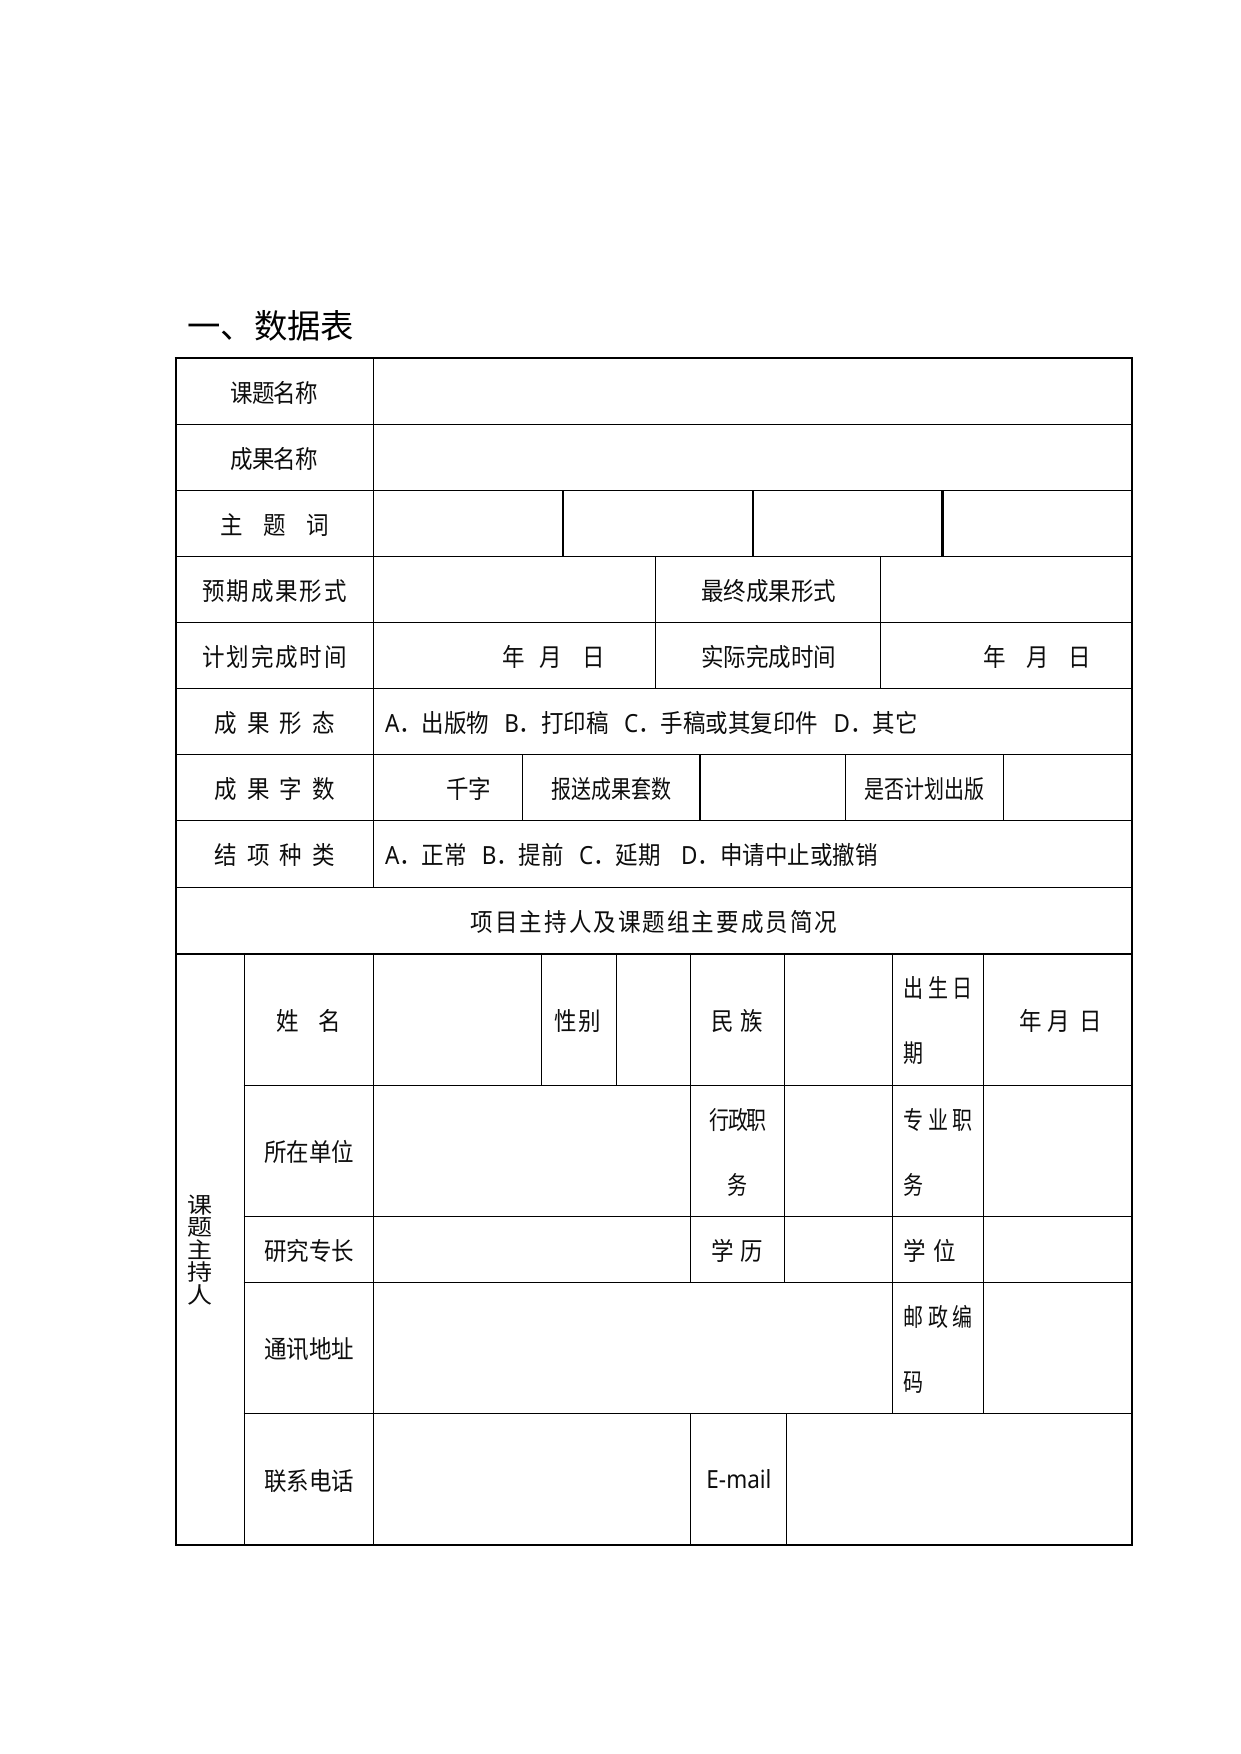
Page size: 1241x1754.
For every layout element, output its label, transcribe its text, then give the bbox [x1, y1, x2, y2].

table_cell [374, 1086, 690, 1216]
table_cell 姓 名 [245, 955, 373, 1084]
table_cell [944, 491, 1131, 556]
table_cell [374, 1217, 690, 1282]
table_cell [374, 557, 655, 622]
table_cell 联系电话 [245, 1414, 373, 1544]
table_cell [785, 1217, 892, 1282]
table_header [374, 359, 1131, 424]
table_cell 最终成果形式 [656, 557, 880, 622]
table_cell [1004, 755, 1131, 820]
table_cell 结 项 种 类 [177, 821, 373, 886]
table_cell 年 月 日 [374, 623, 655, 688]
table_cell 邮政编码 [893, 1283, 983, 1413]
table_cell 通讯地址 [245, 1283, 373, 1413]
table_cell 学 历 [691, 1217, 784, 1282]
table_cell [374, 1283, 892, 1413]
table_cell 专业职务 [893, 1086, 983, 1216]
table_cell E-mail [691, 1414, 786, 1544]
table_cell [374, 955, 541, 1084]
table_cell 千字 [374, 755, 522, 820]
table_cell 行政职务 [691, 1086, 784, 1216]
table_cell 成果名称 [177, 425, 373, 490]
table_cell 成 果 形 态 [177, 689, 373, 754]
table_cell 主 题 词 [177, 491, 373, 556]
text 一、数据表 [187, 292, 1053, 357]
table_cell 年 月 日 [984, 955, 1131, 1084]
table_cell 预期成果形式 [177, 557, 373, 622]
table_cell 课题主持人 [177, 955, 244, 1544]
table_cell [617, 955, 690, 1084]
table_cell 项目主持人及课题组主要成员简况 [177, 888, 1131, 953]
table_cell [787, 1414, 1131, 1544]
table_cell 所在单位 [245, 1086, 373, 1216]
table_cell [564, 491, 752, 556]
table_cell 民 族 [691, 955, 784, 1084]
table_cell 报送成果套数 [523, 755, 699, 820]
table_cell 实际完成时间 [656, 623, 880, 688]
table_cell [984, 1086, 1131, 1216]
table_cell 学 位 [893, 1217, 983, 1282]
table_cell [785, 1086, 892, 1216]
table_cell 性 别 [542, 955, 616, 1084]
table_cell 计划完成时间 [177, 623, 373, 688]
table_cell [984, 1283, 1131, 1413]
table_cell 是否计划出版 [846, 755, 1003, 820]
table_cell [701, 755, 845, 820]
table_cell [374, 425, 1131, 490]
table_cell [374, 491, 562, 556]
table_cell 出生日期 [893, 955, 983, 1084]
table_cell A．正常 B．提前 C．延期 D．申请中止或撤销 [374, 821, 1131, 886]
table_cell [984, 1217, 1131, 1282]
table_cell A．出版物 B．打印稿 C．手稿或其复印件 D．其它 [374, 689, 1131, 754]
table_cell 年 月 日 [881, 623, 1131, 688]
table_cell [754, 491, 941, 556]
table_cell 研究专长 [245, 1217, 373, 1282]
table_cell [785, 955, 892, 1084]
table_cell [881, 557, 1131, 622]
table_cell 成 果 字 数 [177, 755, 373, 820]
table_cell [374, 1414, 690, 1544]
table_header 课题名称 [177, 359, 373, 424]
